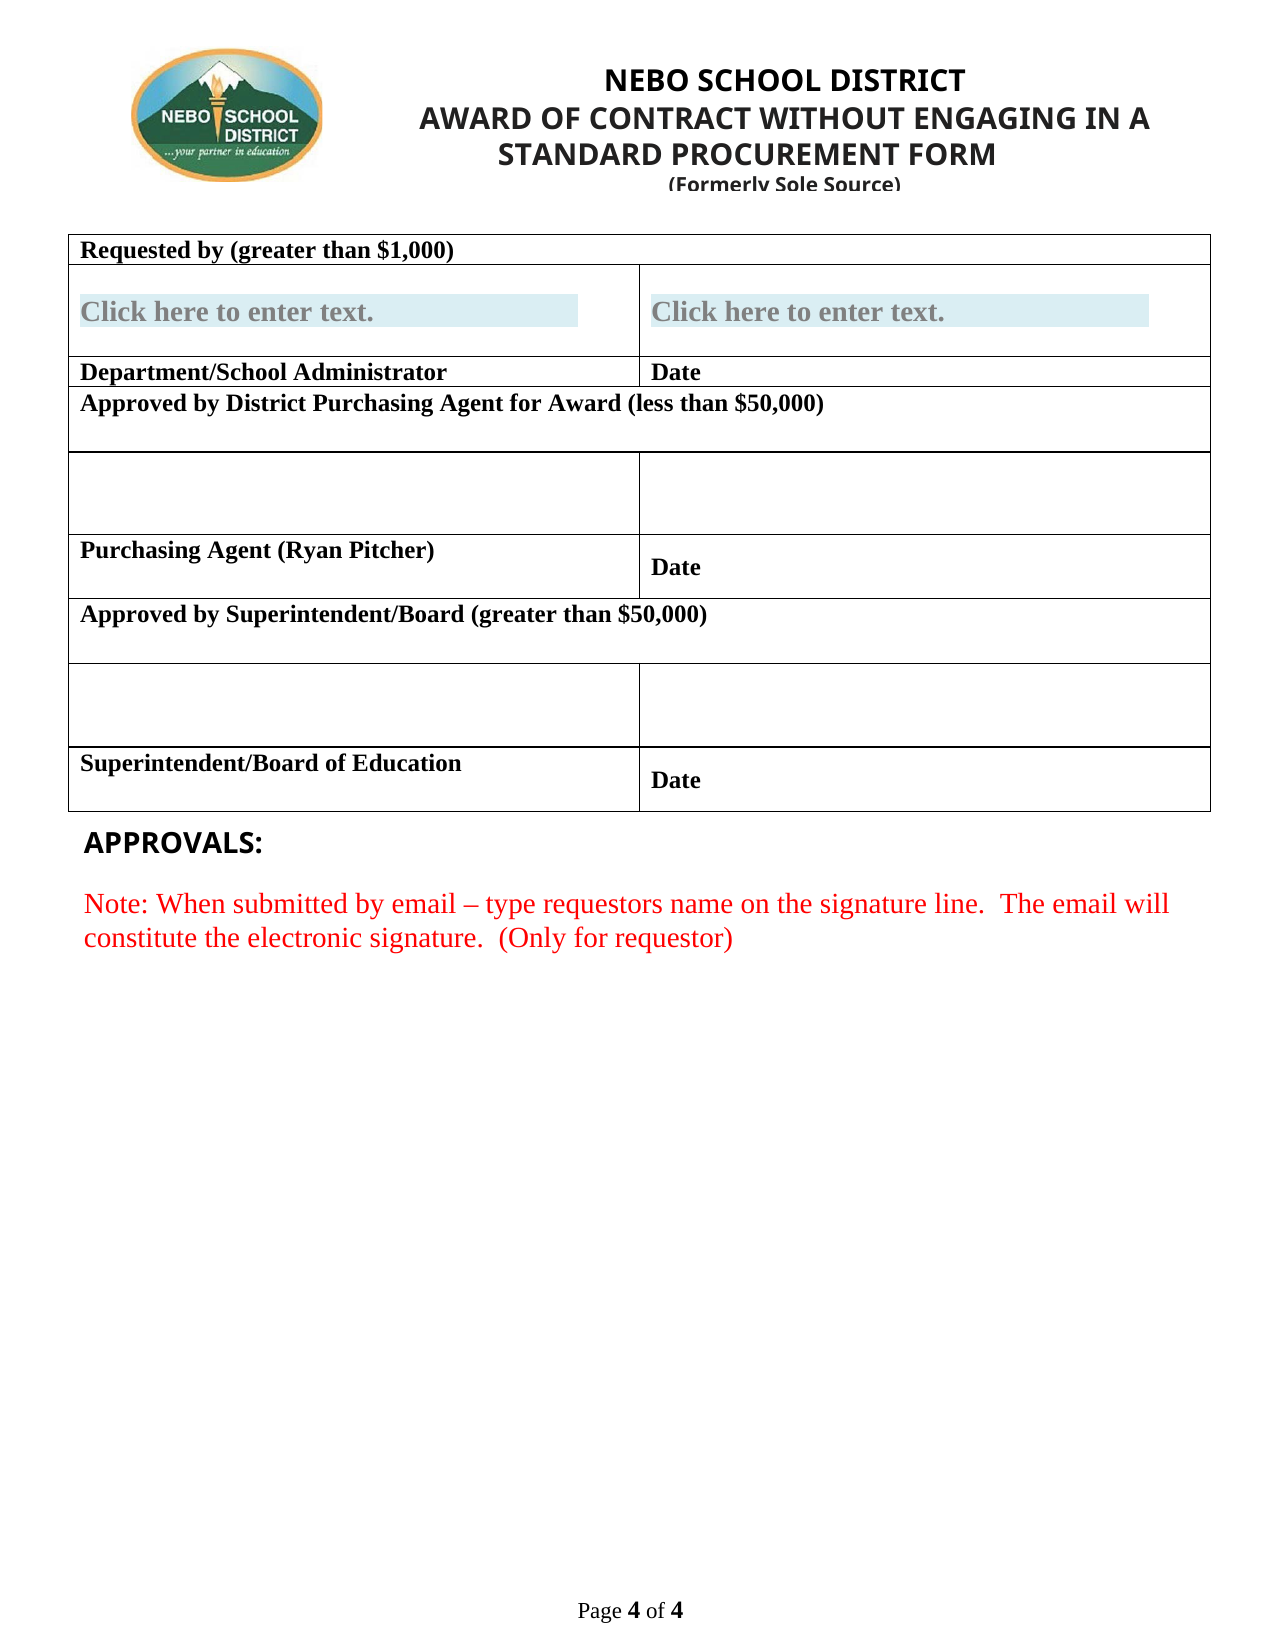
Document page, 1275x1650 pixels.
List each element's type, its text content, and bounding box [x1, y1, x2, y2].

table_cell [640, 453, 1210, 534]
table_cell Date [640, 535, 1210, 598]
table_cell [640, 664, 1210, 746]
table_header Requested by (greater than $1,000) [69, 235, 1210, 264]
table_cell [69, 453, 639, 534]
table_cell Department/School Administrator [69, 357, 639, 386]
picture [130, 46, 323, 182]
table_cell Approved by Superintendent/Board (greater than $50,000) [69, 599, 1210, 663]
table_cell [69, 664, 639, 746]
table_cell Date [640, 748, 1210, 811]
table_cell Date [640, 357, 1210, 386]
table_cell Approved by District Purchasing Agent for Award (less than $50,000) [69, 387, 1210, 451]
table_cell Superintendent/Board of Education [69, 748, 639, 811]
table_cell Purchasing Agent (Ryan Pitcher) [69, 535, 639, 598]
